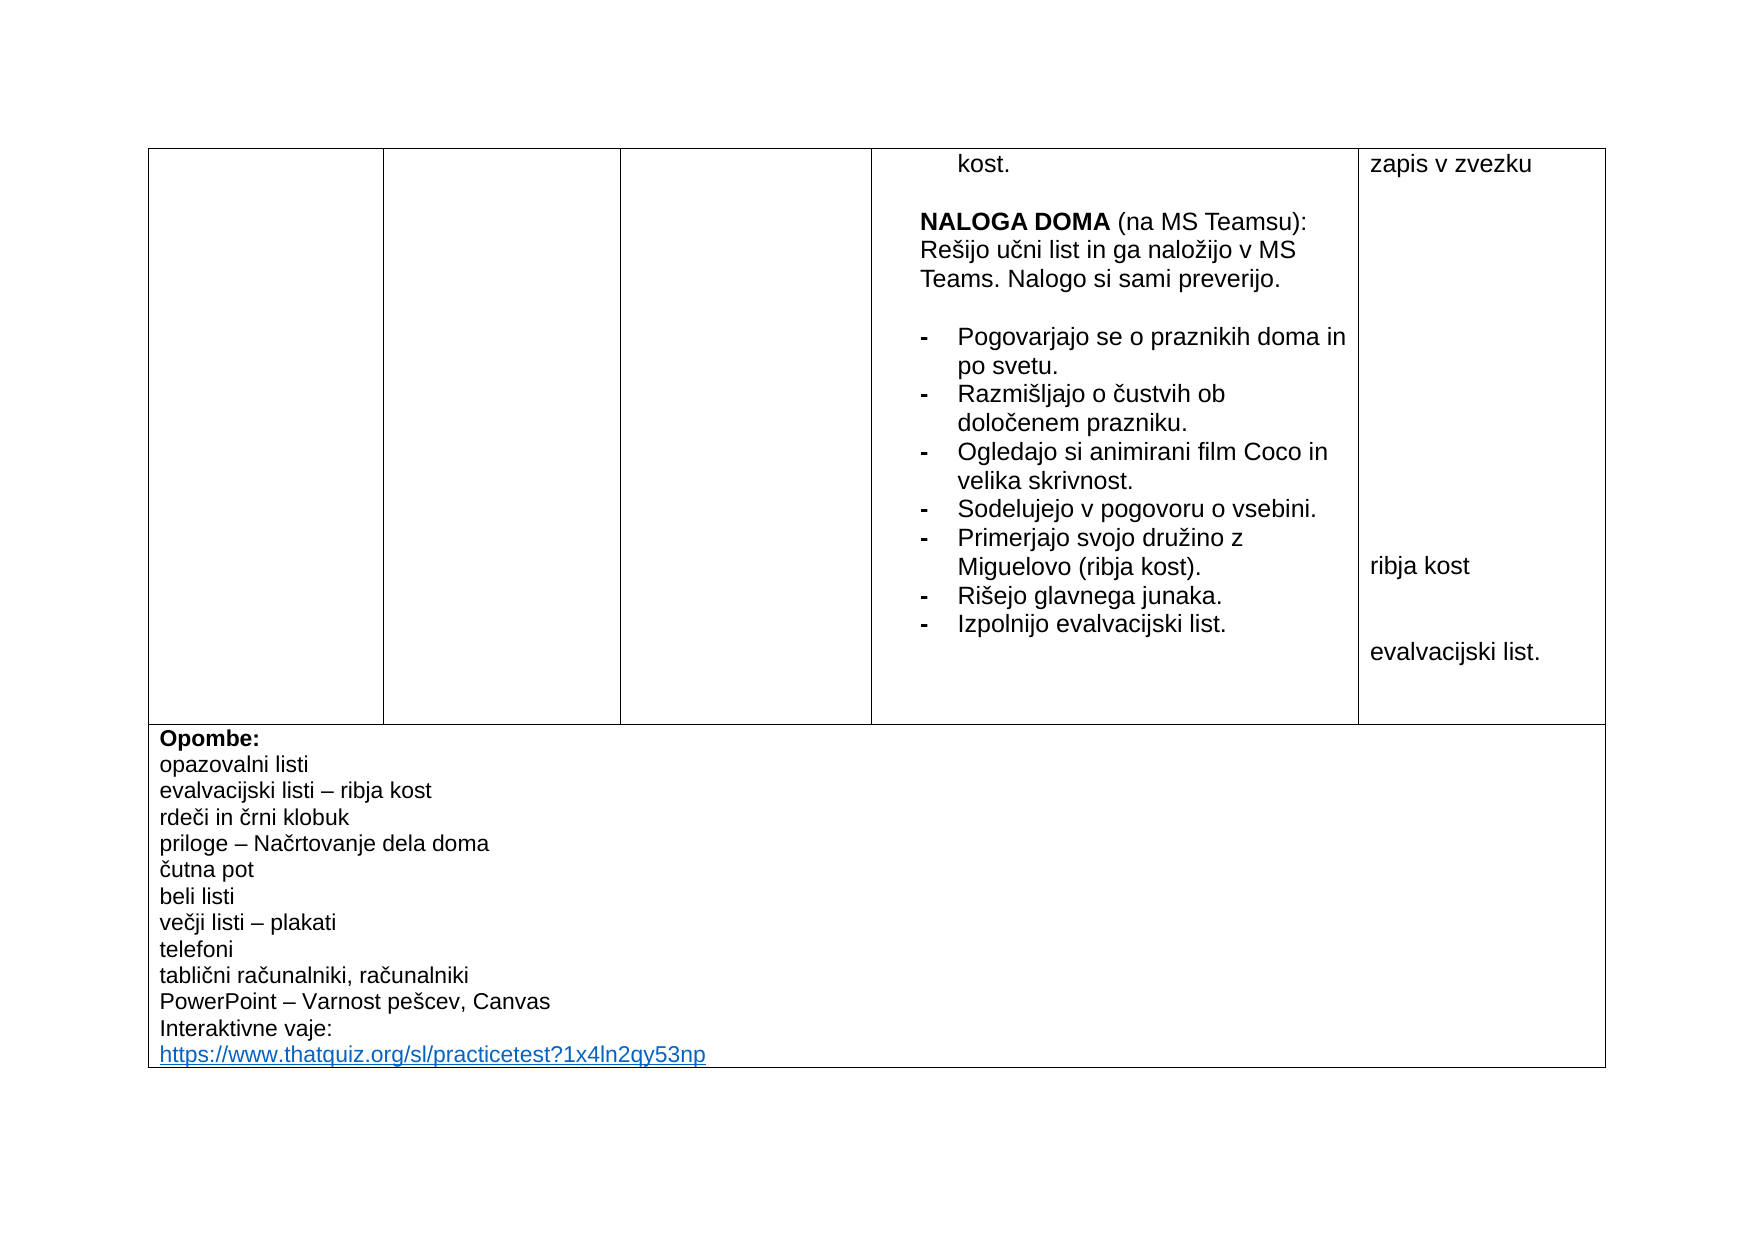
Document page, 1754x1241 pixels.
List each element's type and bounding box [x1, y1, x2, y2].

table_cell [149, 725, 1605, 1067]
table_cell [384, 149, 620, 724]
table_cell [149, 149, 383, 724]
